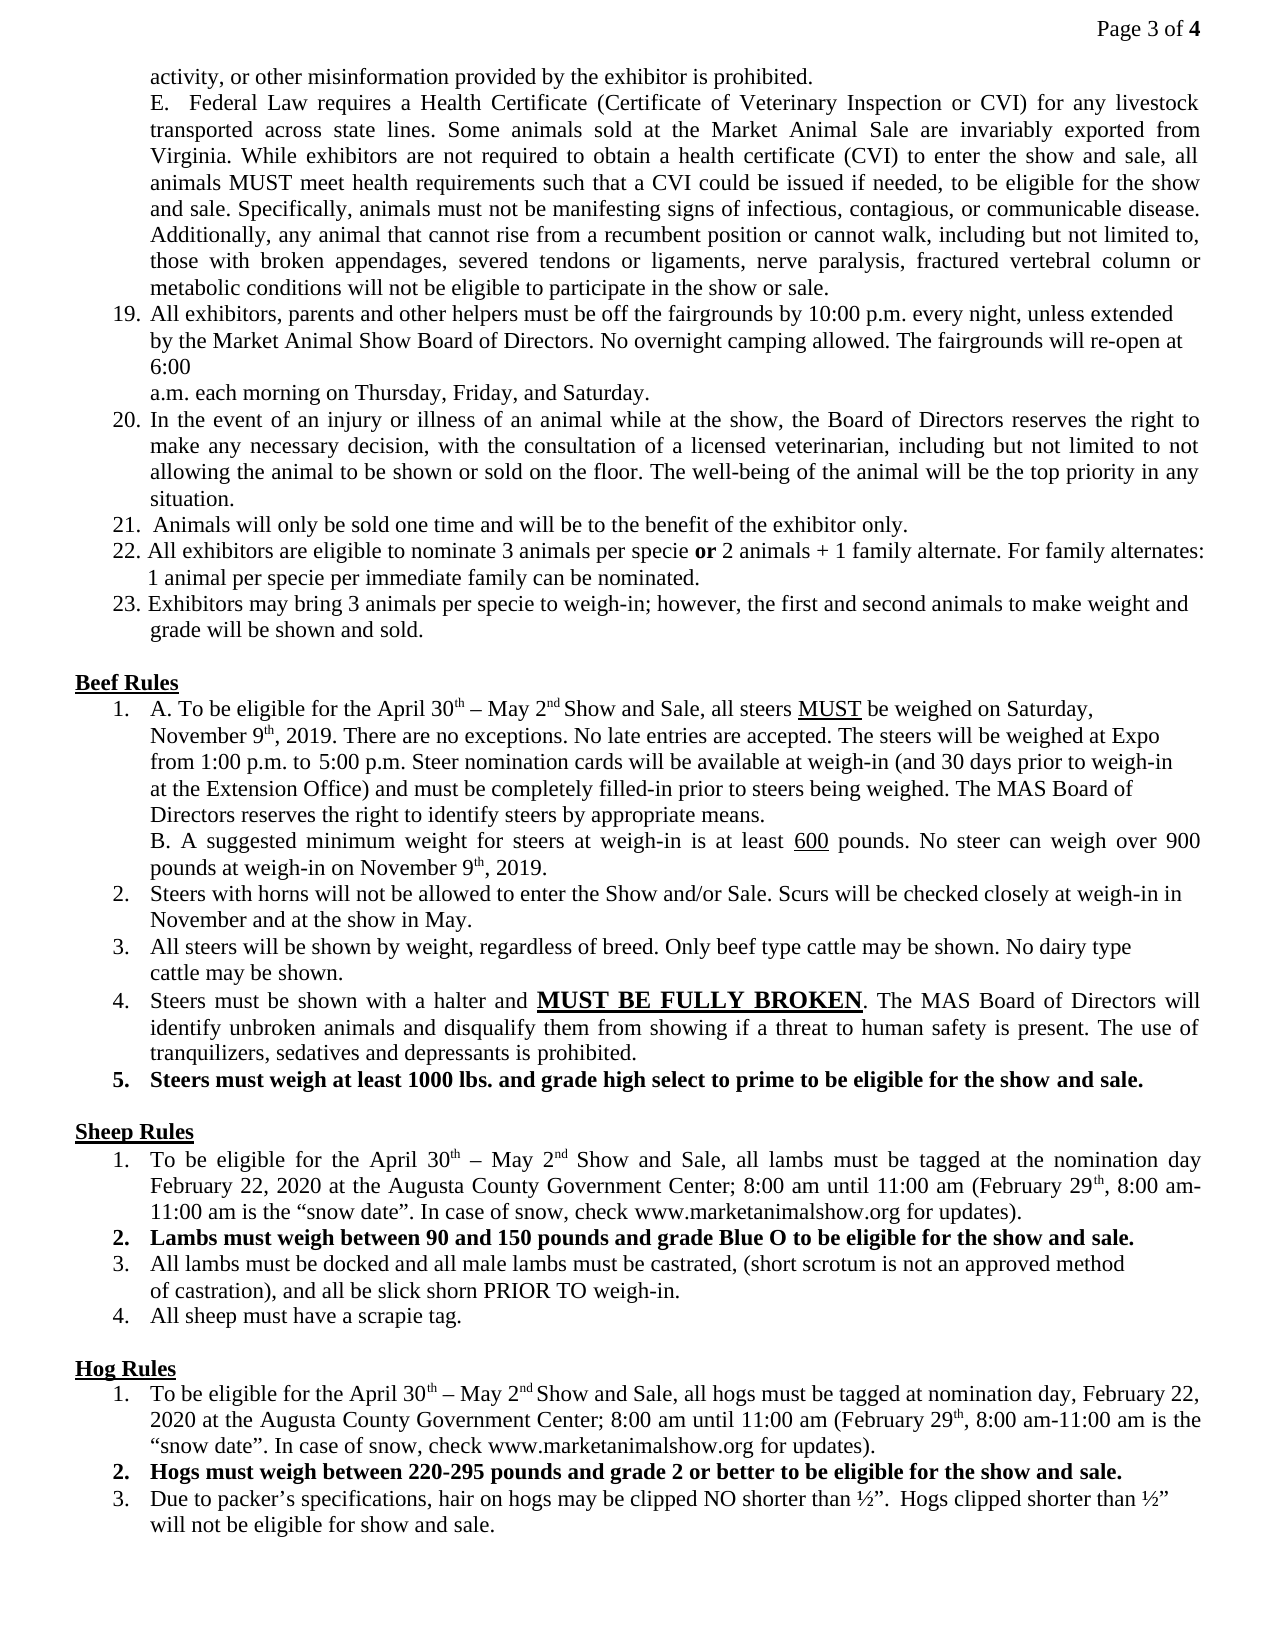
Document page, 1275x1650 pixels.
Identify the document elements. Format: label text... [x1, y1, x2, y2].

list Due to packer’s specifications, hair on hogs may be clipped NO shorter than ½”. Hogs clipped shorter than ½” will not be eligible for show and sale. [112, 1485, 1197, 1537]
list All exhibitors, parents and other helpers must be off the fairgrounds by 10:00 p.m. every night, unless extended by the Market Animal Show Board of Directors. No overnight camping allowed. The fairgrounds will re-open at 6:00 [112, 300, 1198, 379]
text activity, or other misinformation provided by the exhibitor is prohibited. [150, 63, 1212, 89]
list All exhibitors are eligible to nominate 3 animals per specie or 2 animals + 1 family alternate. For family alternates: 1 animal per specie per immediate family can be nominated. [112, 538, 1212, 590]
text B. A suggested minimum weight for steers at weigh-in is at least 600 pounds. No steer can weigh over 900 pounds at weigh-in on November 9th, 2019. [150, 827, 1201, 880]
text Sheep Rules [75, 1119, 1212, 1145]
subtitle Beef Rules [75, 669, 1212, 696]
list Steers must be shown with a halter and MUST BE FULLY BROKEN. The MAS Board of Directors will identify unbroken animals and disqualify them from showing if a threat to human safety is present. The use of tranquilizers, sedatives and depressants is prohibited. [112, 986, 1201, 1066]
text a.m. each morning on Thursday, Friday, and Saturday. [150, 379, 1212, 406]
list In the event of an injury or illness of an animal while at the show, the Board of Directors reserves the right to make any necessary decision, with the consultation of a licensed veterinarian, including but not limited to not allowing the animal to be shown or sold on the floor. The well-being of the animal will be the top priority in any situation. [112, 406, 1201, 511]
subtitle Steers must weigh at least 1000 lbs. and grade high select to prime to be eligible for the show and sale. [112, 1067, 1212, 1093]
list To be eligible for the April 30th – May 2nd Show and Sale, all hogs must be tagged at nomination day, February 22, 2020 at the Augusta County Government Center; 8:00 am until 11:00 am (February 29th, 8:00 am-11:00 am is the “snow date”. In case of snow, check www.marketanimalshow.org for updates). [112, 1381, 1201, 1458]
subtitle Hogs must weigh between 220-295 pounds and grade 2 or better to be eligible for the show and sale. [112, 1459, 1212, 1485]
list A. To be eligible for the April 30th – May 2nd Show and Sale, all steers MUST be weighed on Saturday, November 9th, 2019. There are no exceptions. No late entries are accepted. The steers will be weighed at Expo from 1:00 p.m. to 5:00 p.m. Steer nomination cards will be available at weigh-in (and 30 days prior to weigh-in at the Extension Office) and must be completely filled-in prior to steers being weighed. The MAS Board of Directors reserves the right to identify steers by appropriate means. [112, 696, 1194, 827]
list Exhibitors may bring 3 animals per specie to weigh-in; however, the first and second animals to make weight and grade will be shown and sold. [112, 590, 1190, 643]
list To be eligible for the April 30th – May 2nd Show and Sale, all lambs must be tagged at the nomination day February 22, 2020 at the Augusta County Government Center; 8:00 am until 11:00 am (February 29th, 8:00 am-11:00 am is the “snow date”. In case of snow, check www.marketanimalshow.org for updates). [112, 1145, 1201, 1224]
subtitle Hog Rules [75, 1355, 1212, 1381]
list All lambs must be docked and all male lambs must be castrated, (short scrotum is not an approved method of castration), and all be slick shorn PRIOR TO weigh-in. [112, 1250, 1151, 1303]
list Animals will only be sold one time and will be to the benefit of the exhibitor only. [112, 511, 1212, 538]
list Steers with horns will not be allowed to enter the Show and/or Sale. Scurs will be checked closely at weigh-in in November and at the show in May. [112, 880, 1184, 933]
list All sheep must have a scrapie tag. [112, 1303, 1212, 1329]
list All steers will be shown by weight, regardless of breed. Only beef type cattle may be shown. No dairy type cattle may be shown. [112, 933, 1188, 986]
subtitle Lambs must weigh between 90 and 150 pounds and grade Blue O to be eligible for the show and sale. [112, 1224, 1212, 1250]
list Federal Law requires a Health Certificate (Certificate of Veterinary Inspection or CVI) for any livestock transported across state lines. Some animals sold at the Market Animal Sale are invariably exported from Virginia. While exhibitors are not required to obtain a health certificate (CVI) to enter the show and sale, all animals MUST meet health requirements such that a CVI could be issued if needed, to be eligible for the show and sale. Specifically, animals must not be manifesting signs of infectious, contagious, or communicable disease. Additionally, any animal that cannot rise from a recumbent position or cannot walk, including but not limited to, those with broken appendages, severed tendons or ligaments, nerve paralysis, fractured vertebral column or metabolic conditions will not be eligible to participate in the show or sale. [150, 89, 1201, 300]
